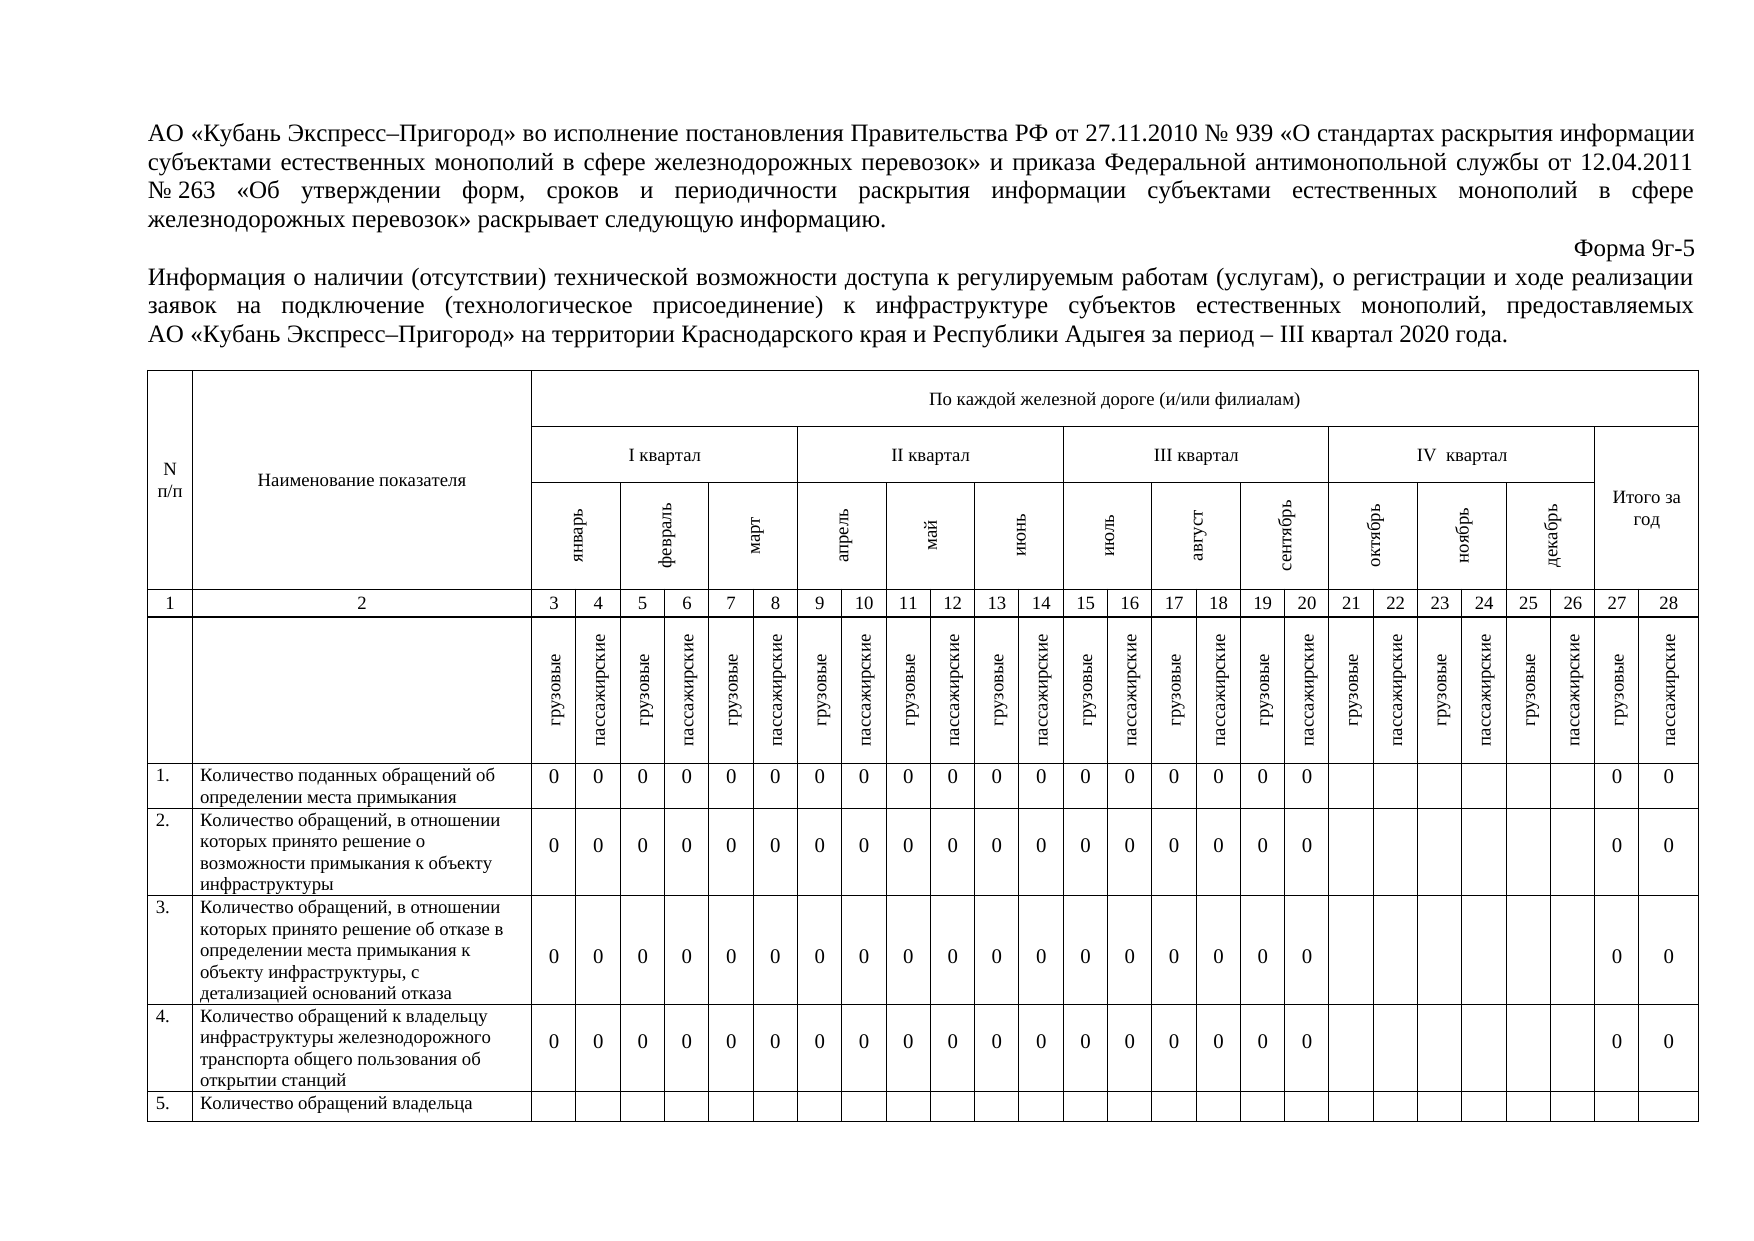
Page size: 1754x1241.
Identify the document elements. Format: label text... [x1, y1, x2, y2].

table_cell 0 [1064, 1005, 1107, 1091]
table_cell 28 [1639, 590, 1698, 616]
table_cell 21 [1329, 590, 1373, 616]
table_cell 0 [576, 764, 620, 807]
table_cell [193, 618, 531, 763]
table_cell 4 [576, 590, 620, 616]
table_cell 0 [709, 764, 753, 807]
table_cell 0 [1064, 1092, 1107, 1121]
table_cell грузовые [975, 618, 1018, 763]
table_cell 0 [931, 1005, 974, 1091]
table_cell грузовые [1507, 618, 1550, 763]
table_cell [1374, 809, 1417, 895]
table_cell [1374, 1005, 1417, 1091]
table_cell 0 [709, 1092, 753, 1121]
table_cell грузовые [798, 618, 841, 763]
table_header Наименование показателя [193, 371, 531, 588]
table_cell декабрь [1507, 483, 1594, 588]
table_cell 1 [148, 590, 192, 616]
table_cell [1462, 809, 1506, 895]
table_cell пассажирские [1285, 618, 1328, 763]
table_cell грузовые [1064, 618, 1107, 763]
table_cell 0 [621, 809, 664, 895]
table_cell 0 [1595, 809, 1638, 895]
table_cell [1462, 1005, 1506, 1091]
table_cell 0 [887, 809, 930, 895]
table_cell 0 [621, 764, 664, 807]
table_cell [1329, 1005, 1373, 1091]
table_cell 8 [754, 590, 797, 616]
table_cell 0 [665, 764, 708, 807]
table_header По каждой железной дороге (и/или филиалам) [532, 371, 1698, 426]
table_cell 0 [532, 764, 575, 807]
table_cell [1374, 764, 1417, 807]
table_cell пассажирские [665, 618, 708, 763]
table_cell 24 [1462, 590, 1506, 616]
table_cell июль [1064, 483, 1151, 588]
table_cell 0 [1639, 1092, 1698, 1121]
table_cell 0 [576, 809, 620, 895]
table_cell 3 [532, 590, 575, 616]
table_cell Количество обращений к владельцу инфраструктуры железнодорожного транспорта общего пользования об открытии станций [193, 1005, 531, 1091]
table_cell [1507, 809, 1550, 895]
table_cell пассажирские [754, 618, 797, 763]
table_cell 23 [1418, 590, 1461, 616]
table_cell 3. [148, 896, 192, 1004]
table_cell август [1152, 483, 1240, 588]
table_cell 0 [1595, 896, 1638, 1004]
table_cell 27 [1595, 590, 1638, 616]
table_cell 0 [1064, 809, 1107, 895]
table_cell Количество обращений, в отношении которых принято решение об отказе в определении места примыкания к объекту инфраструктуры, с детализацией оснований отказа [193, 896, 531, 1004]
table_cell 0 [1152, 896, 1196, 1004]
table_cell 0 [1152, 1092, 1196, 1121]
table_cell [1329, 809, 1373, 895]
table_cell пассажирские [1462, 618, 1506, 763]
table_cell грузовые [1241, 618, 1284, 763]
table_cell 0 [798, 896, 841, 1004]
table_cell 0 [665, 1005, 708, 1091]
table_cell 0 [665, 896, 708, 1004]
table_cell 0 [1108, 1005, 1151, 1091]
table_cell [1418, 764, 1461, 807]
table_cell 0 [1108, 1092, 1151, 1121]
table_cell IV квартал [1329, 427, 1594, 482]
table_cell [1507, 1092, 1550, 1121]
table_cell 0 [754, 809, 797, 895]
table_cell [1418, 1092, 1461, 1121]
table_cell 1. [148, 764, 192, 807]
table_cell 0 [975, 1092, 1018, 1121]
table_cell 0 [1285, 1005, 1328, 1091]
table_cell пассажирские [1197, 618, 1240, 763]
table_cell 0 [1064, 764, 1107, 807]
table_cell 0 [532, 809, 575, 895]
table_cell 0 [1197, 809, 1240, 895]
table_cell 12 [931, 590, 974, 616]
table_cell грузовые [1329, 618, 1373, 763]
table_cell 0 [754, 764, 797, 807]
table_cell 0 [1152, 764, 1196, 807]
table_cell 0 [1285, 764, 1328, 807]
table_cell 0 [532, 896, 575, 1004]
table_cell октябрь [1329, 483, 1417, 588]
table_cell 0 [798, 809, 841, 895]
table_cell 0 [1241, 896, 1284, 1004]
table_cell пассажирские [1374, 618, 1417, 763]
table_cell 0 [576, 896, 620, 1004]
table_cell 0 [931, 764, 974, 807]
table_cell март [709, 483, 797, 588]
table_cell 0 [1019, 1005, 1063, 1091]
table_cell 14 [1019, 590, 1063, 616]
table_cell июнь [975, 483, 1063, 588]
table_cell [1418, 809, 1461, 895]
table_cell пассажирские [1551, 618, 1594, 763]
table_cell [1418, 896, 1461, 1004]
table_cell 0 [621, 1092, 664, 1121]
table_cell 0 [1108, 809, 1151, 895]
table_cell 0 [665, 809, 708, 895]
table_cell пассажирские [1639, 618, 1698, 763]
table_cell 5 [621, 590, 664, 616]
table_cell 15 [1064, 590, 1107, 616]
table_cell [1329, 896, 1373, 1004]
table_cell 0 [1241, 764, 1284, 807]
table_header N п/п [148, 371, 192, 588]
table_cell 6 [665, 590, 708, 616]
table_cell 0 [1108, 764, 1151, 807]
table_cell III квартал [1064, 427, 1328, 482]
table_cell [1551, 1092, 1594, 1121]
table_cell пассажирские [842, 618, 886, 763]
table_cell 0 [975, 764, 1018, 807]
table_cell [1329, 764, 1373, 807]
table_cell 0 [975, 809, 1018, 895]
text Информация о наличии (отсутствии) технической возможности доступа к регулируемым работам (услугам), о регистрации и ходе реализации заявок на подключение (технологическое присоединение) к инфраструктуре субъектов естественных монополий, предоставляемых АО «Кубань Экспресс–Пригород» на территории Краснодарского края и Республики Адыгея за период – III квартал 2020 года. [148, 262, 1695, 348]
table_cell 0 [532, 1092, 575, 1121]
table_cell февраль [621, 483, 708, 588]
table_cell 0 [842, 809, 886, 895]
table_cell 0 [1595, 1005, 1638, 1091]
table_cell 7 [709, 590, 753, 616]
table_cell 0 [931, 1092, 974, 1121]
table_cell 0 [1019, 896, 1063, 1004]
table_cell 0 [1639, 896, 1698, 1004]
table_cell [1462, 1092, 1506, 1121]
table_cell 0 [1197, 764, 1240, 807]
table_cell 19 [1241, 590, 1284, 616]
table_cell 0 [1639, 764, 1698, 807]
table_cell [1462, 896, 1506, 1004]
table_cell 22 [1374, 590, 1417, 616]
table_cell [1462, 764, 1506, 807]
table_cell [1418, 1005, 1461, 1091]
table_cell [148, 618, 192, 763]
text Форма 9г-5 [148, 233, 1695, 262]
table_cell грузовые [532, 618, 575, 763]
table_cell 0 [709, 1005, 753, 1091]
table_cell 0 [798, 1092, 841, 1121]
table_cell [1374, 1092, 1417, 1121]
table_cell 10 [842, 590, 886, 616]
table_cell Количество поданных обращений об определении места примыкания [193, 764, 531, 807]
table_cell [1507, 896, 1550, 1004]
table_cell 0 [1639, 1005, 1698, 1091]
table_cell 25 [1507, 590, 1550, 616]
table_cell 0 [709, 896, 753, 1004]
table_cell 0 [1241, 1092, 1284, 1121]
table_cell 18 [1197, 590, 1240, 616]
table_cell 0 [1285, 896, 1328, 1004]
table_cell май [887, 483, 974, 588]
table_cell [1329, 1092, 1373, 1121]
table_cell 0 [798, 764, 841, 807]
table_cell 0 [1152, 809, 1196, 895]
table_cell грузовые [1595, 618, 1638, 763]
table_cell 2 [193, 590, 531, 616]
table_cell ноябрь [1418, 483, 1506, 588]
table_cell грузовые [709, 618, 753, 763]
table_cell грузовые [621, 618, 664, 763]
table_cell 0 [1595, 764, 1638, 807]
table_cell 0 [1064, 896, 1107, 1004]
table_cell 0 [754, 896, 797, 1004]
table_cell 26 [1551, 590, 1594, 616]
table_cell 0 [1019, 764, 1063, 807]
table_cell 0 [842, 764, 886, 807]
table_cell 13 [975, 590, 1018, 616]
table_cell 0 [1639, 809, 1698, 895]
table_cell 0 [842, 1092, 886, 1121]
table_cell 17 [1152, 590, 1196, 616]
table_cell 0 [887, 764, 930, 807]
table_cell 0 [887, 1092, 930, 1121]
table_cell 0 [975, 1005, 1018, 1091]
table_cell 0 [576, 1005, 620, 1091]
table_cell 0 [665, 1092, 708, 1121]
table_cell [1551, 809, 1594, 895]
table_cell пассажирские [576, 618, 620, 763]
table_cell Итого за год [1595, 427, 1698, 588]
text АО «Кубань Экспресс–Пригород» во исполнение постановления Правительства РФ от 27.11.2010 № 939 «О стандартах раскрытия информации субъектами естественных монополий в сфере железнодорожных перевозок» и приказа Федеральной антимонопольной службы от 12.04.2011 № 263 «Об утверждении форм, сроков и периодичности раскрытия информации субъектами естественных монополий в сфере железнодорожных перевозок» раскрывает следующую информацию. [148, 118, 1695, 233]
table_cell пассажирские [1019, 618, 1063, 763]
table_cell [1507, 1005, 1550, 1091]
table_cell 0 [887, 896, 930, 1004]
table_cell 0 [1241, 1005, 1284, 1091]
table_cell грузовые [1418, 618, 1461, 763]
table_cell 0 [1285, 809, 1328, 895]
table_cell 0 [1285, 1092, 1328, 1121]
table_cell январь [532, 483, 620, 588]
table_cell Количество обращений, в отношении которых принято решение о возможности примыкания к объекту инфраструктуры [193, 809, 531, 895]
table_cell 0 [842, 1005, 886, 1091]
table_cell 11 [887, 590, 930, 616]
table_cell 0 [931, 896, 974, 1004]
table_cell 0 [621, 896, 664, 1004]
table_cell 0 [887, 1005, 930, 1091]
table_cell 0 [754, 1092, 797, 1121]
table_cell 9 [798, 590, 841, 616]
table_cell пассажирские [931, 618, 974, 763]
table_cell грузовые [887, 618, 930, 763]
table_cell 0 [842, 896, 886, 1004]
table_cell 0 [931, 809, 974, 895]
table_cell 0 [1019, 809, 1063, 895]
table_cell 20 [1285, 590, 1328, 616]
table_cell [1507, 764, 1550, 807]
table_cell 0 [709, 809, 753, 895]
table_cell пассажирские [1108, 618, 1151, 763]
table_cell 0 [621, 1005, 664, 1091]
table_cell грузовые [1152, 618, 1196, 763]
table_cell 4. [148, 1005, 192, 1091]
table_cell [1551, 764, 1594, 807]
table_cell апрель [798, 483, 886, 588]
table_cell II квартал [798, 427, 1063, 482]
table_cell сентябрь [1241, 483, 1328, 588]
table_cell 0 [1595, 1092, 1638, 1121]
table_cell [193, 1092, 531, 1121]
table_cell 0 [754, 1005, 797, 1091]
table_cell 0 [1197, 1005, 1240, 1091]
table_cell 0 [975, 896, 1018, 1004]
table_cell [1374, 896, 1417, 1004]
table_cell I квартал [532, 427, 797, 482]
table_cell 0 [798, 1005, 841, 1091]
table_cell 5. [148, 1092, 192, 1121]
table_cell 0 [1019, 1092, 1063, 1121]
table_cell 0 [532, 1005, 575, 1091]
table_cell 0 [576, 1092, 620, 1121]
table_cell 2. [148, 809, 192, 895]
table_cell 0 [1197, 1092, 1240, 1121]
table_cell [1551, 1005, 1594, 1091]
table_cell 16 [1108, 590, 1151, 616]
table_cell 0 [1197, 896, 1240, 1004]
table_cell [1551, 896, 1594, 1004]
table_cell 0 [1152, 1005, 1196, 1091]
table_cell 0 [1108, 896, 1151, 1004]
table_cell 0 [1241, 809, 1284, 895]
